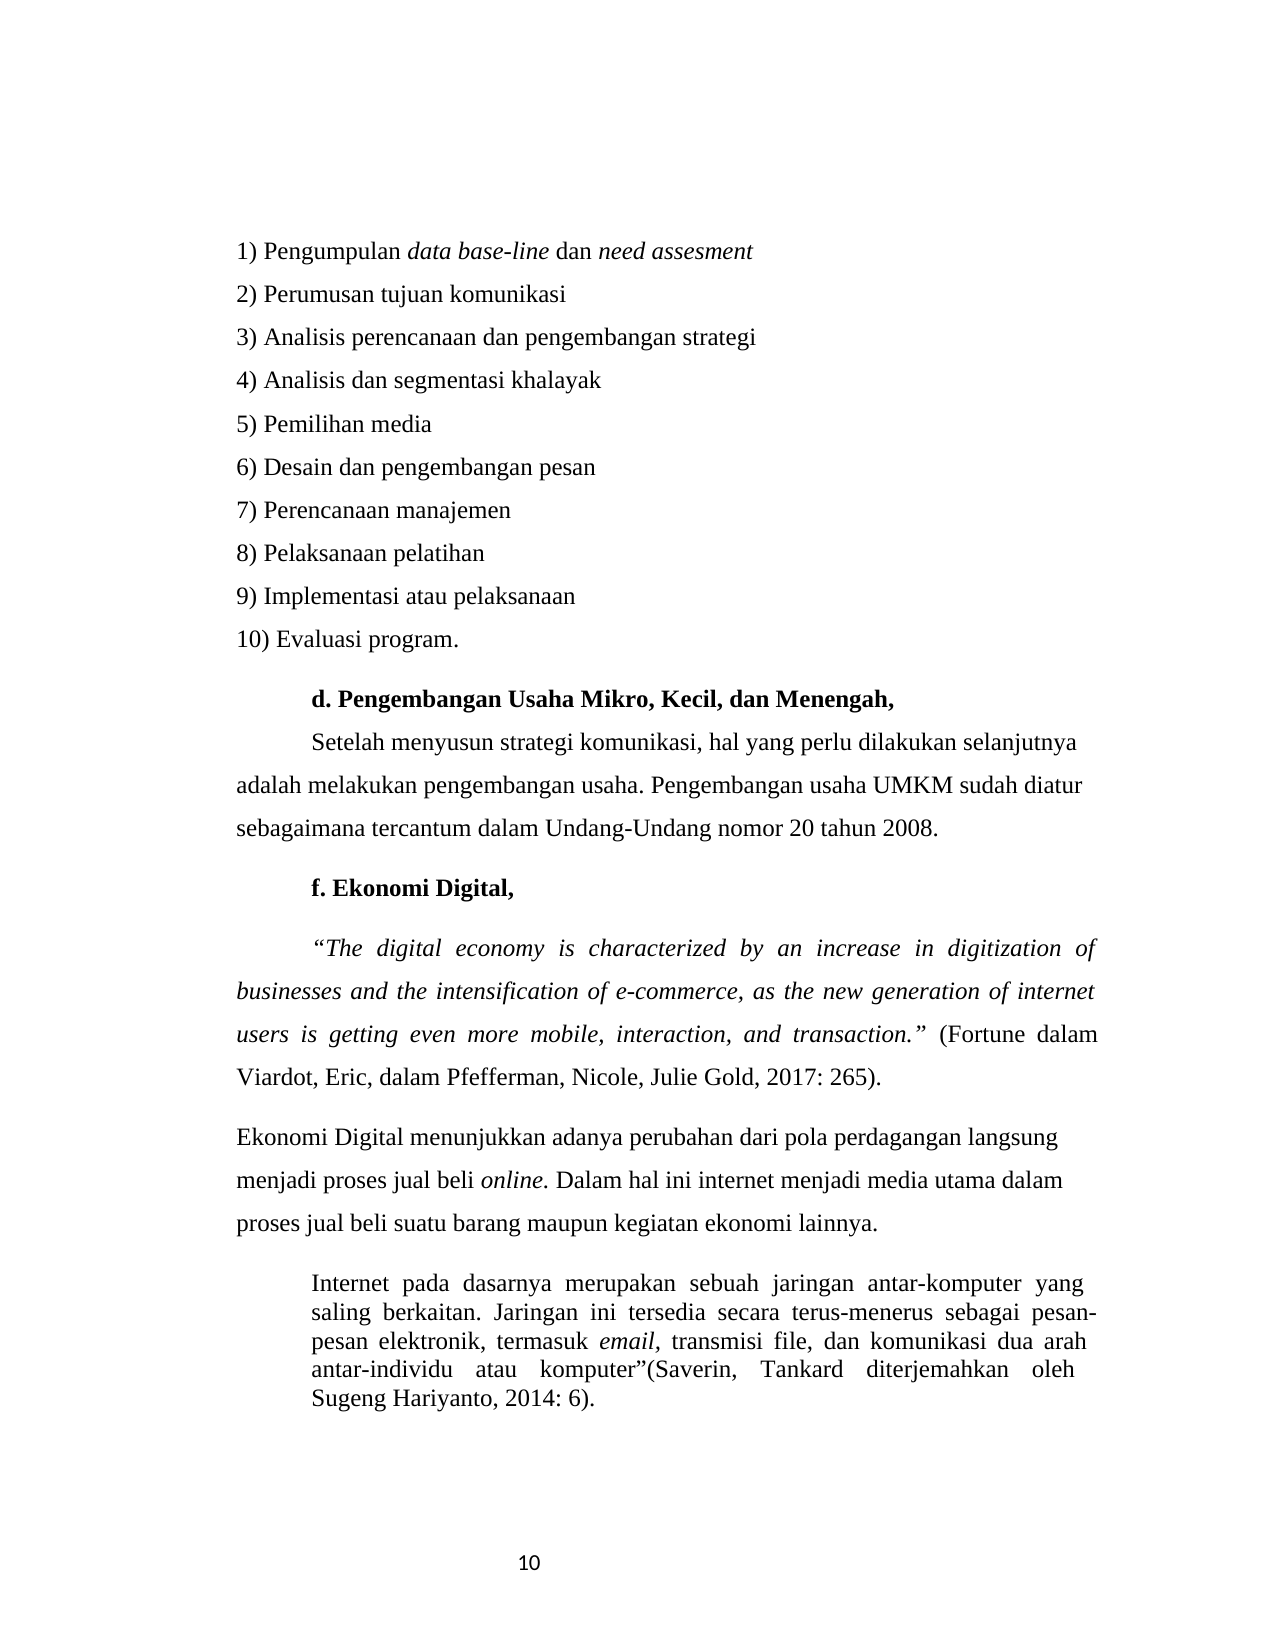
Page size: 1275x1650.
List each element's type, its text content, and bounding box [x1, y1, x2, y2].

text Ekonomi Digital menunjukkan adanya perubahan dari pola perdagangan langsung menjadi proses jual beli online. Dalam hal ini internet menjadi media utama dalam proses jual beli suatu barang maupun kegiatan ekonomi lainnya. [236, 1122, 1098, 1237]
text “The digital economy is characterized by an increase in digitization of businesses and the intensification of e-commerce, as the new generation of internet users is getting even more mobile, interaction, and transaction.” (Fortune dalam Viardot, Eric, dalam Pfefferman, Nicole, Julie Gold, 2017: 265). [236, 933, 1098, 1091]
text f. Ekonomi Digital, [236, 873, 1098, 902]
text Internet pada dasarnya merupakan sebuah jaringan antar-komputer yang saling berkaitan. Jaringan ini tersedia secara terus-menerus sebagai pesan- pesan elektronik, termasuk email, transmisi file, dan komunikasi dua arah antar-individu atau komputer”(Saverin, Tankard diterjemahkan oleh Sugeng Hariyanto, 2014: 6). [236, 1268, 1098, 1412]
text 1) Pengumpulan data base-line dan need assesment 2) Perumusan tujuan komunikasi 3) Analisis perencanaan dan pengembangan strategi 4) Analisis dan segmentasi khalayak 5) Pemilihan media 6) Desain dan pengembangan pesan 7) Perencanaan manajemen 8) Pelaksanaan pelatihan 9) Implementasi atau pelaksanaan 10) Evaluasi program. [236, 236, 1098, 653]
text d. Pengembangan Usaha Mikro, Kecil, dan Menengah, Setelah menyusun strategi komunikasi, hal yang perlu dilakukan selanjutnya adalah melakukan pengembangan usaha. Pengembangan usaha UMKM sudah diatur sebagaimana tercantum dalam Undang-Undang nomor 20 tahun 2008. [236, 684, 1098, 842]
